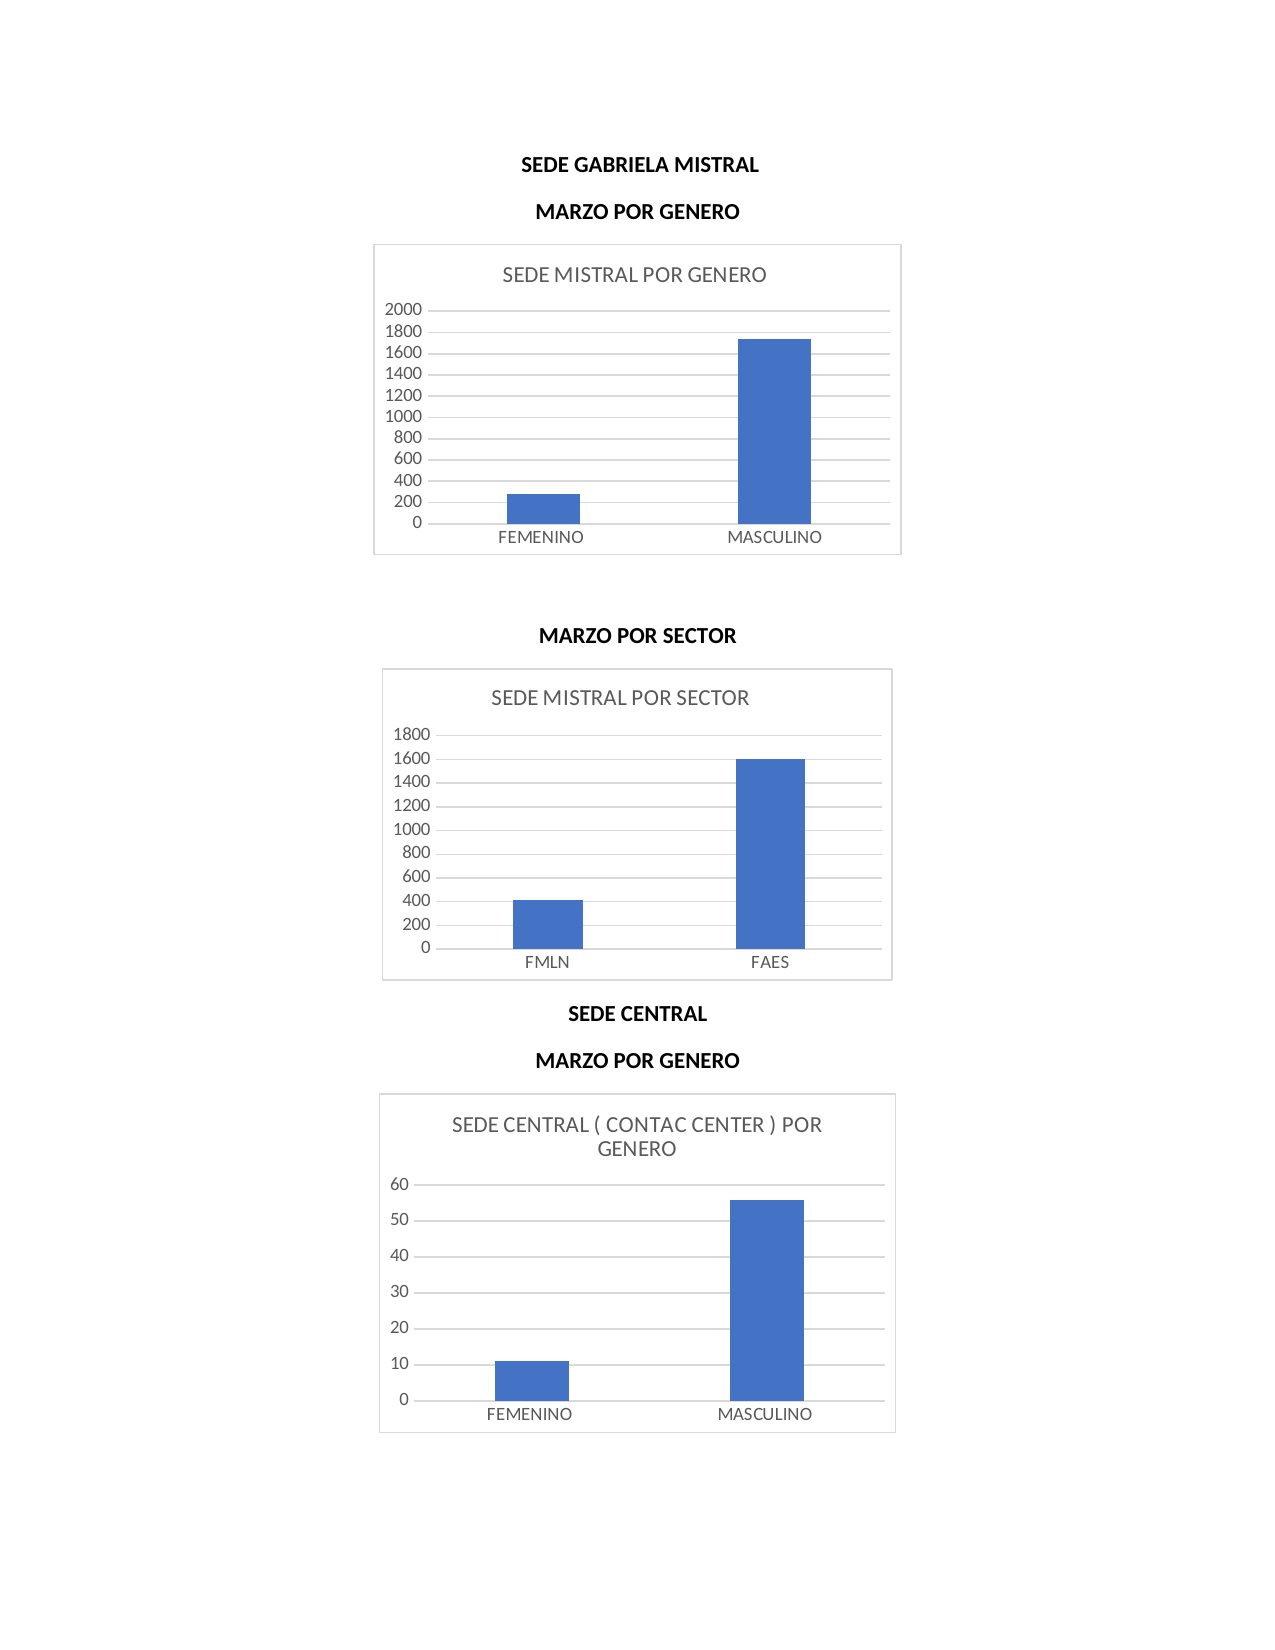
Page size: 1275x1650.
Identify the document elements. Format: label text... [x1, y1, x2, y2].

text MARZO POR SECTOR [112, 621, 1163, 649]
text MARZO POR GENERO [112, 197, 1163, 225]
text SEDE CENTRAL [112, 999, 1163, 1028]
text MARZO POR GENERO [112, 1046, 1163, 1074]
text SEDE GABRIELA MISTRAL [112, 150, 1163, 178]
